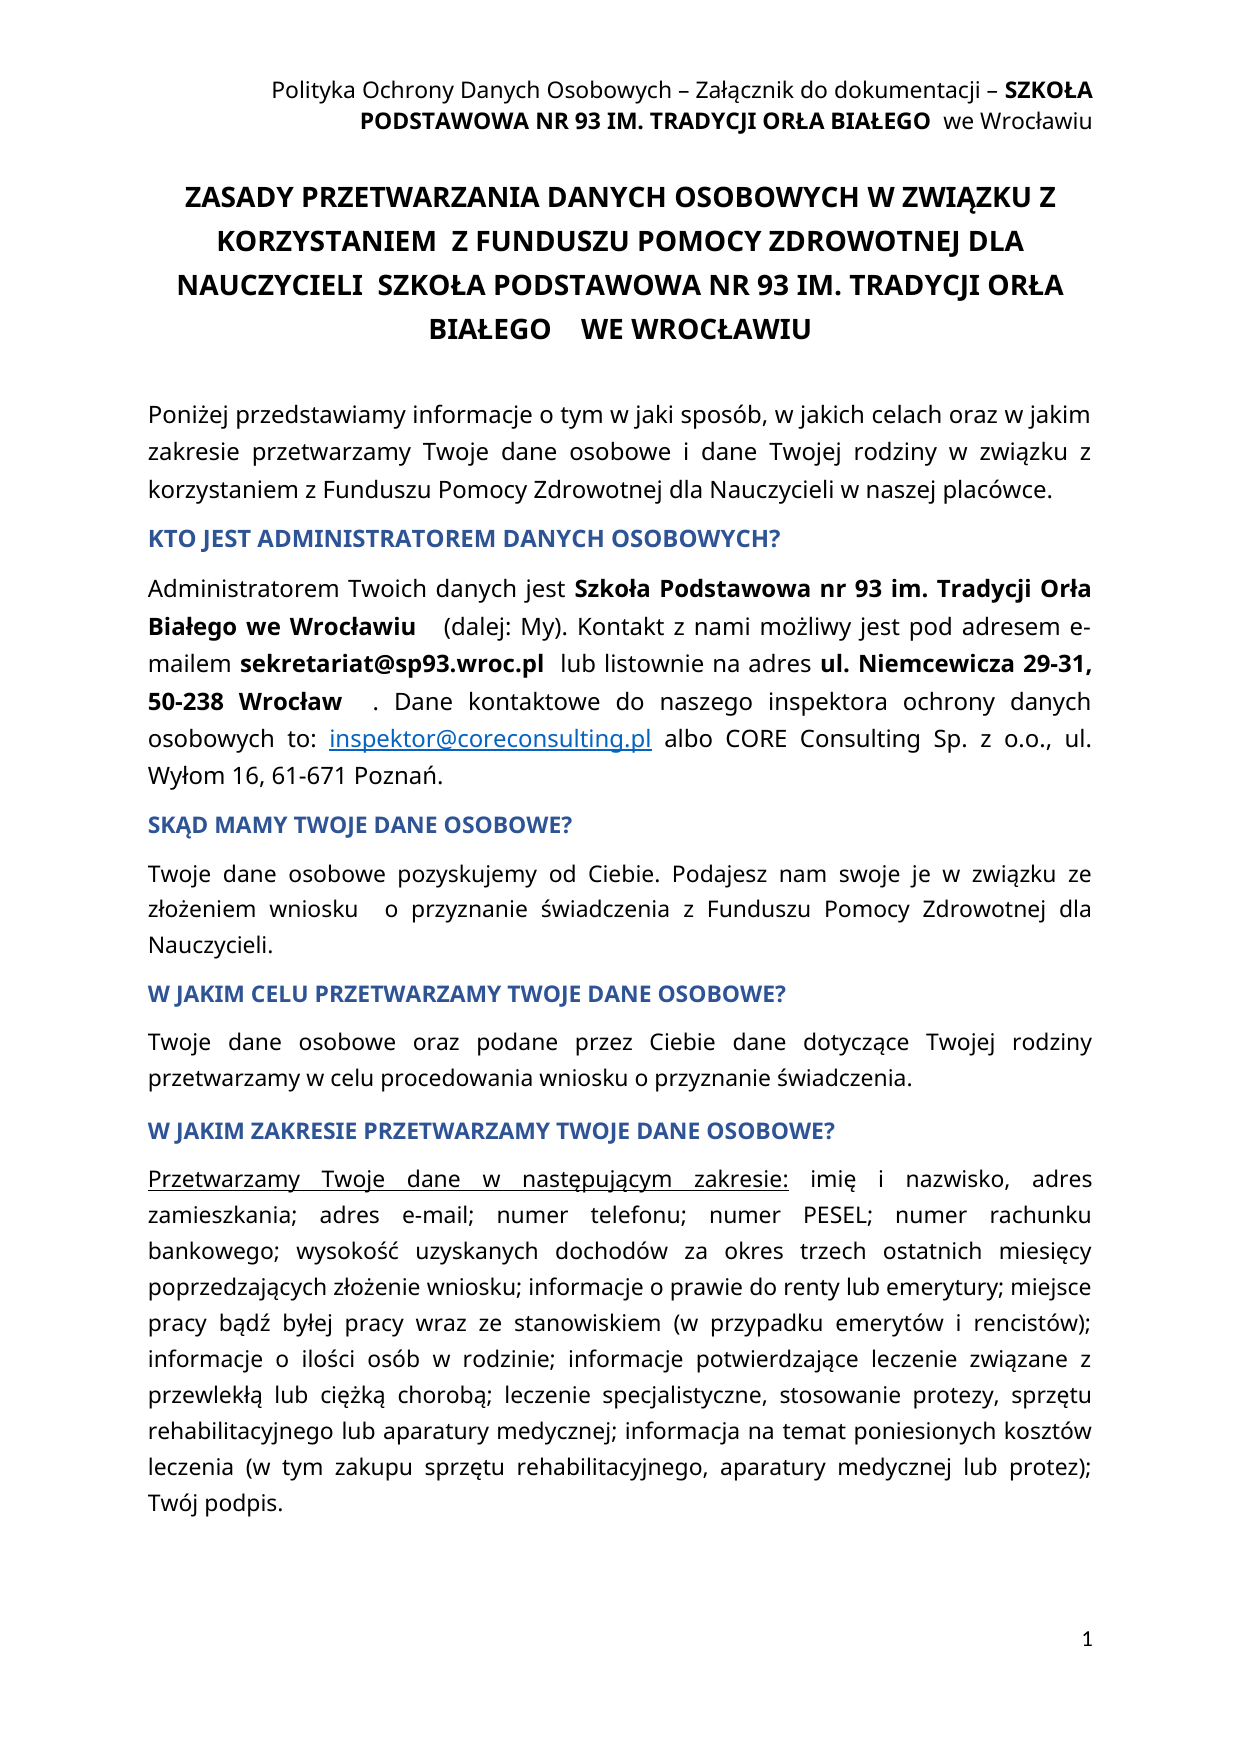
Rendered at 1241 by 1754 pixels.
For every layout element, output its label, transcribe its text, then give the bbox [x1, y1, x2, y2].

text Przetwarzamy Twoje dane w następującym zakresie: imię i nazwisko, adres zamieszkania; adres e-mail; numer telefonu; numer PESEL; numer rachunku bankowego; wysokość uzyskanych dochodów za okres trzech ostatnich miesięcy poprzedzających złożenie wniosku; informacje o prawie do renty lub emerytury; miejsce pracy bądź byłej pracy wraz ze stanowiskiem (w przypadku emerytów i rencistów); informacje o ilości osób w rodzinie; informacje potwierdzające leczenie związane z przewlekłą lub ciężką chorobą; leczenie specjalistyczne, stosowanie protezy, sprzętu rehabilitacyjnego lub aparatury medycznej; informacja na temat poniesionych kosztów leczenia (w tym zakupu sprzętu rehabilitacyjnego, aparatury medycznej lub protez); Twój podpis. [148, 1163, 1093, 1518]
text Administratorem Twoich danych jest Szkoła Podstawowa nr 93 im. Tradycji Orła Białego we Wrocławiu (dalej: My). Kontakt z nami możliwy jest pod adresem e-mailem sekretariat@sp93.wroc.pl lub listownie na adres ul. Niemcewicza 29-31, 50-238 Wrocław . Dane kontaktowe do naszego inspektora ochrony danych osobowych to: inspektor@coreconsulting.pl albo CORE Consulting Sp. z o.o., ul. Wyłom 16, 61-671 Poznań. [148, 572, 1093, 792]
subtitle SKĄD MAMY TWOJE DANE OSOBOWE? [148, 809, 1093, 840]
text Poniżej przedstawiamy informacje o tym w jaki sposób, w jakich celach oraz w jakim zakresie przetwarzamy Twoje dane osobowe i dane Twojej rodziny w związku z korzystaniem z Funduszu Pomocy Zdrowotnej dla Nauczycieli w naszej placówce. [148, 398, 1093, 505]
text Twoje dane osobowe pozyskujemy od Ciebie. Podajesz nam swoje je w związku ze złożeniem wniosku o przyznanie świadczenia z Funduszu Pomocy Zdrowotnej dla Nauczycieli. [148, 857, 1093, 961]
subtitle W JAKIM CELU PRZETWARZAMY TWOJE DANE OSOBOWE? [148, 978, 1093, 1009]
text ZASADY PRZETWARZANIA DANYCH OSOBOWYCH W ZWIĄZKU Z KORZYSTANIEM Z FUNDUSZU POMOCY ZDROWOTNEJ DLA NAUCZYCIELI SZKOŁA PODSTAWOWA NR 93 IM. TRADYCJI ORŁA BIAŁEGO WE WROCŁAWIU [148, 177, 1093, 348]
text Twoje dane osobowe oraz podane przez Ciebie dane dotyczące Twojej rodziny przetwarzamy w celu procedowania wniosku o przyznanie świadczenia. [148, 1026, 1093, 1093]
subtitle W JAKIM ZAKRESIE PRZETWARZAMY TWOJE DANE OSOBOWE? [148, 1115, 1093, 1146]
text KTO JEST ADMINISTRATOREM DANYCH OSOBOWYCH? [148, 522, 1093, 555]
